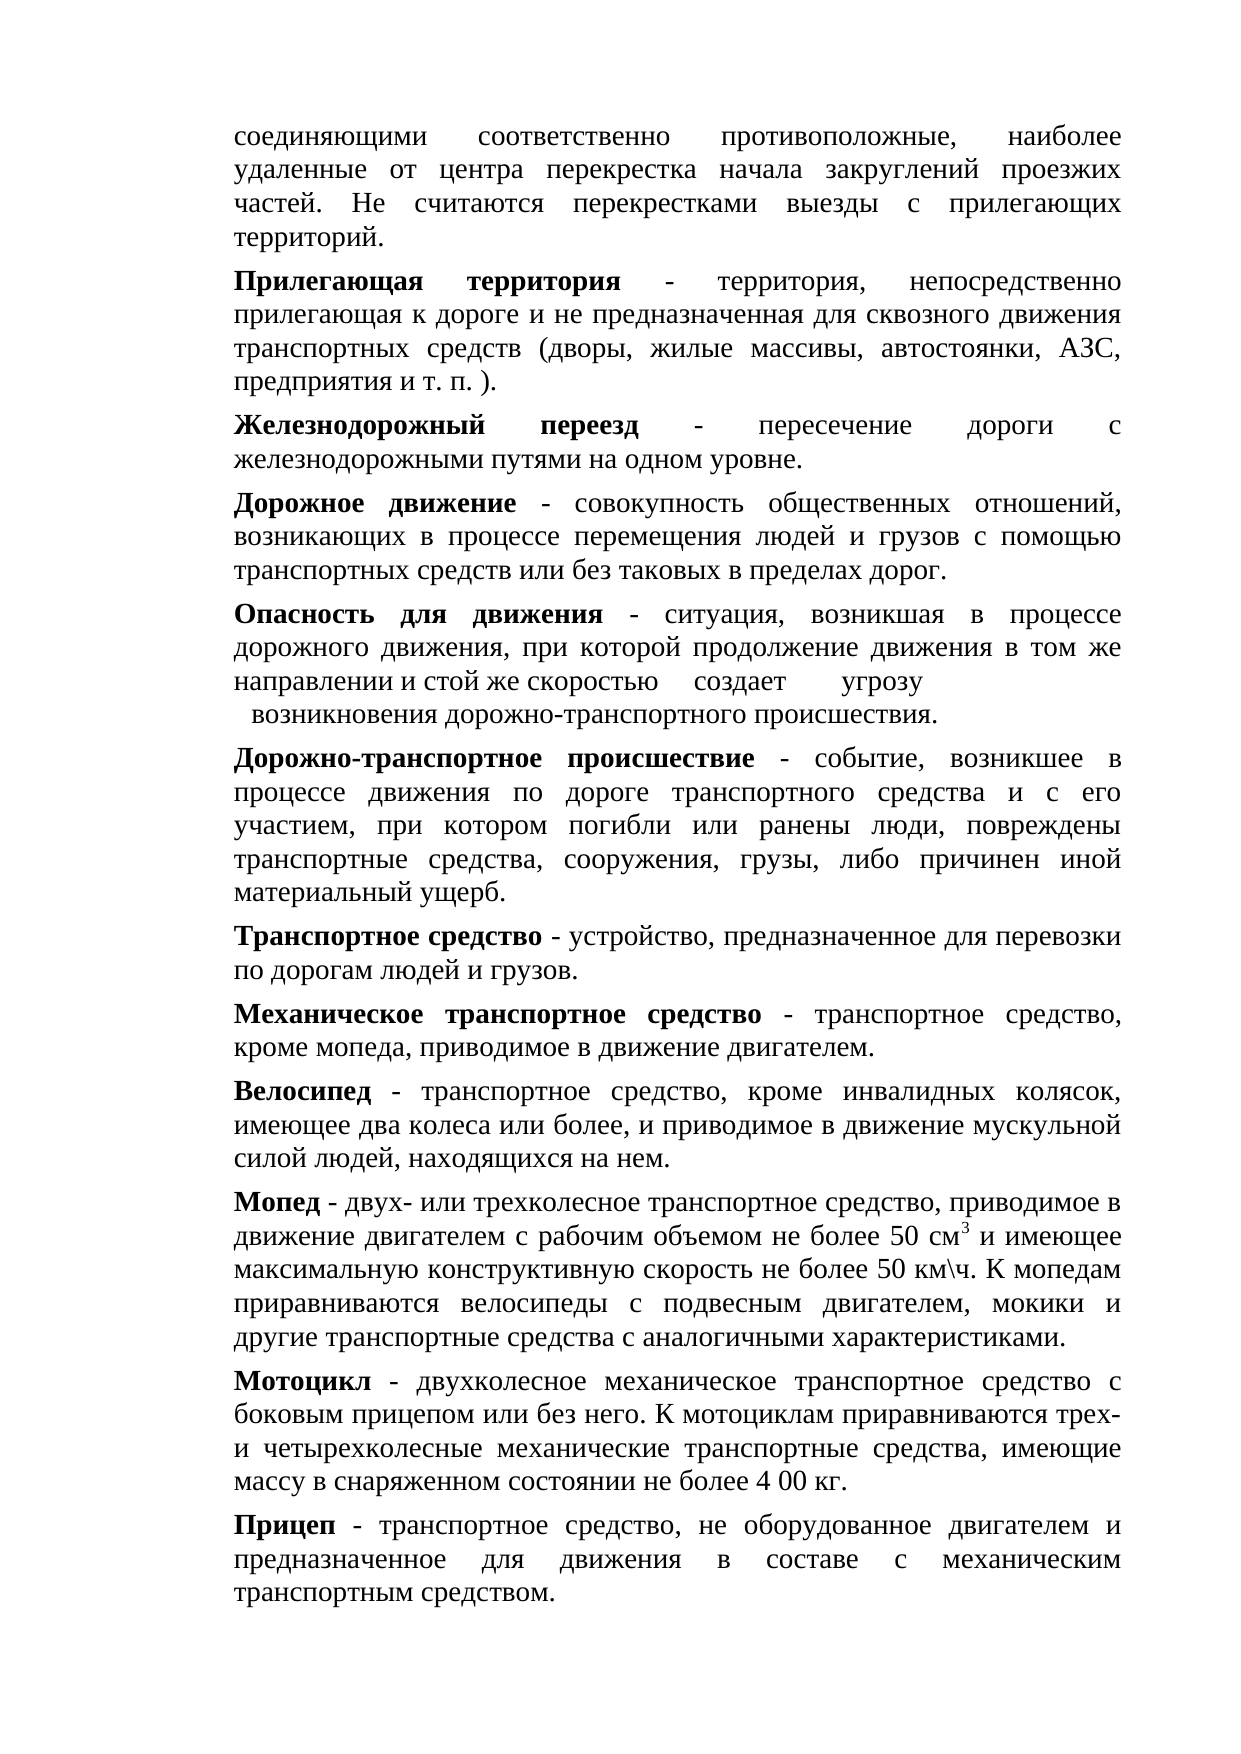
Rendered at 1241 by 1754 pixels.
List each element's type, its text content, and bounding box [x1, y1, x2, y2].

text Транспортное средство - устройство, предназначенное для перевозки по дорогам людей и грузов. [233, 918, 1122, 986]
text Мопед - двух- или трехколесное транспортное средство, приводимое в движение двигателем с рабочим объемом не более 50 см3 и имеющее максимальную конструктивную скорость не более 50 км\ч. К мопедам приравниваются велосипеды с подвесным двигателем, мокики и другие транспортные средства с аналогичными характеристиками. [233, 1184, 1122, 1352]
text Мотоцикл - двухколесное механическое транспортное средство с боковым прицепом или без него. К мотоциклам приравниваются трех- и четырехколесные механические транспортные средства, имеющие массу в снаряженном состоянии не более 4 . [233, 1363, 1122, 1497]
text Велосипед - транспортное средство, кроме инвалидных колясок, имеющее два колеса или более, и приводимое в движение мускульной силой людей, находящихся на нем. [233, 1073, 1122, 1174]
text Прилегающая территория - территория, непосредственно прилегающая к дороге и не предназначенная для сквозного движения транспортных средств (дворы, жилые массивы, автостоянки, АЗС, предприятия и т. п. ). [233, 263, 1122, 397]
text Дорожно-транспортное происшествие - событие, возникшее в процессе движения по дороге транспортного средства и с его участием, при котором погибли или ранены люди, повреждены транспортные средства, сооружения, грузы, либо причинен иной материальный ущерб. [233, 740, 1122, 908]
text Дорожное движение - совокупность общественных отношений, возникающих в процессе перемещения людей и грузов с помощью транспортных средств или без таковых в пределах дорог. [233, 485, 1122, 585]
text Опасность для движения - ситуация, возникшая в процессе дорожного движения, при которой продолжение движения в том же направлении и стой же скоростью создает угрозу возникновения дорожно-транспортного происшествия. [233, 596, 1122, 730]
text Прицеп - транспортное средство, не оборудованное двигателем и предназначенное для движения в составе с механическим транспортным средством. [233, 1507, 1122, 1608]
text Механическое транспортное средство - транспортное средство, кроме мопеда, приводимое в движение двигателем. [233, 996, 1122, 1063]
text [233, 118, 1122, 252]
text Железнодорожный переезд - пересечение дороги с железнодорожными путями на одном уровне. [233, 407, 1122, 474]
